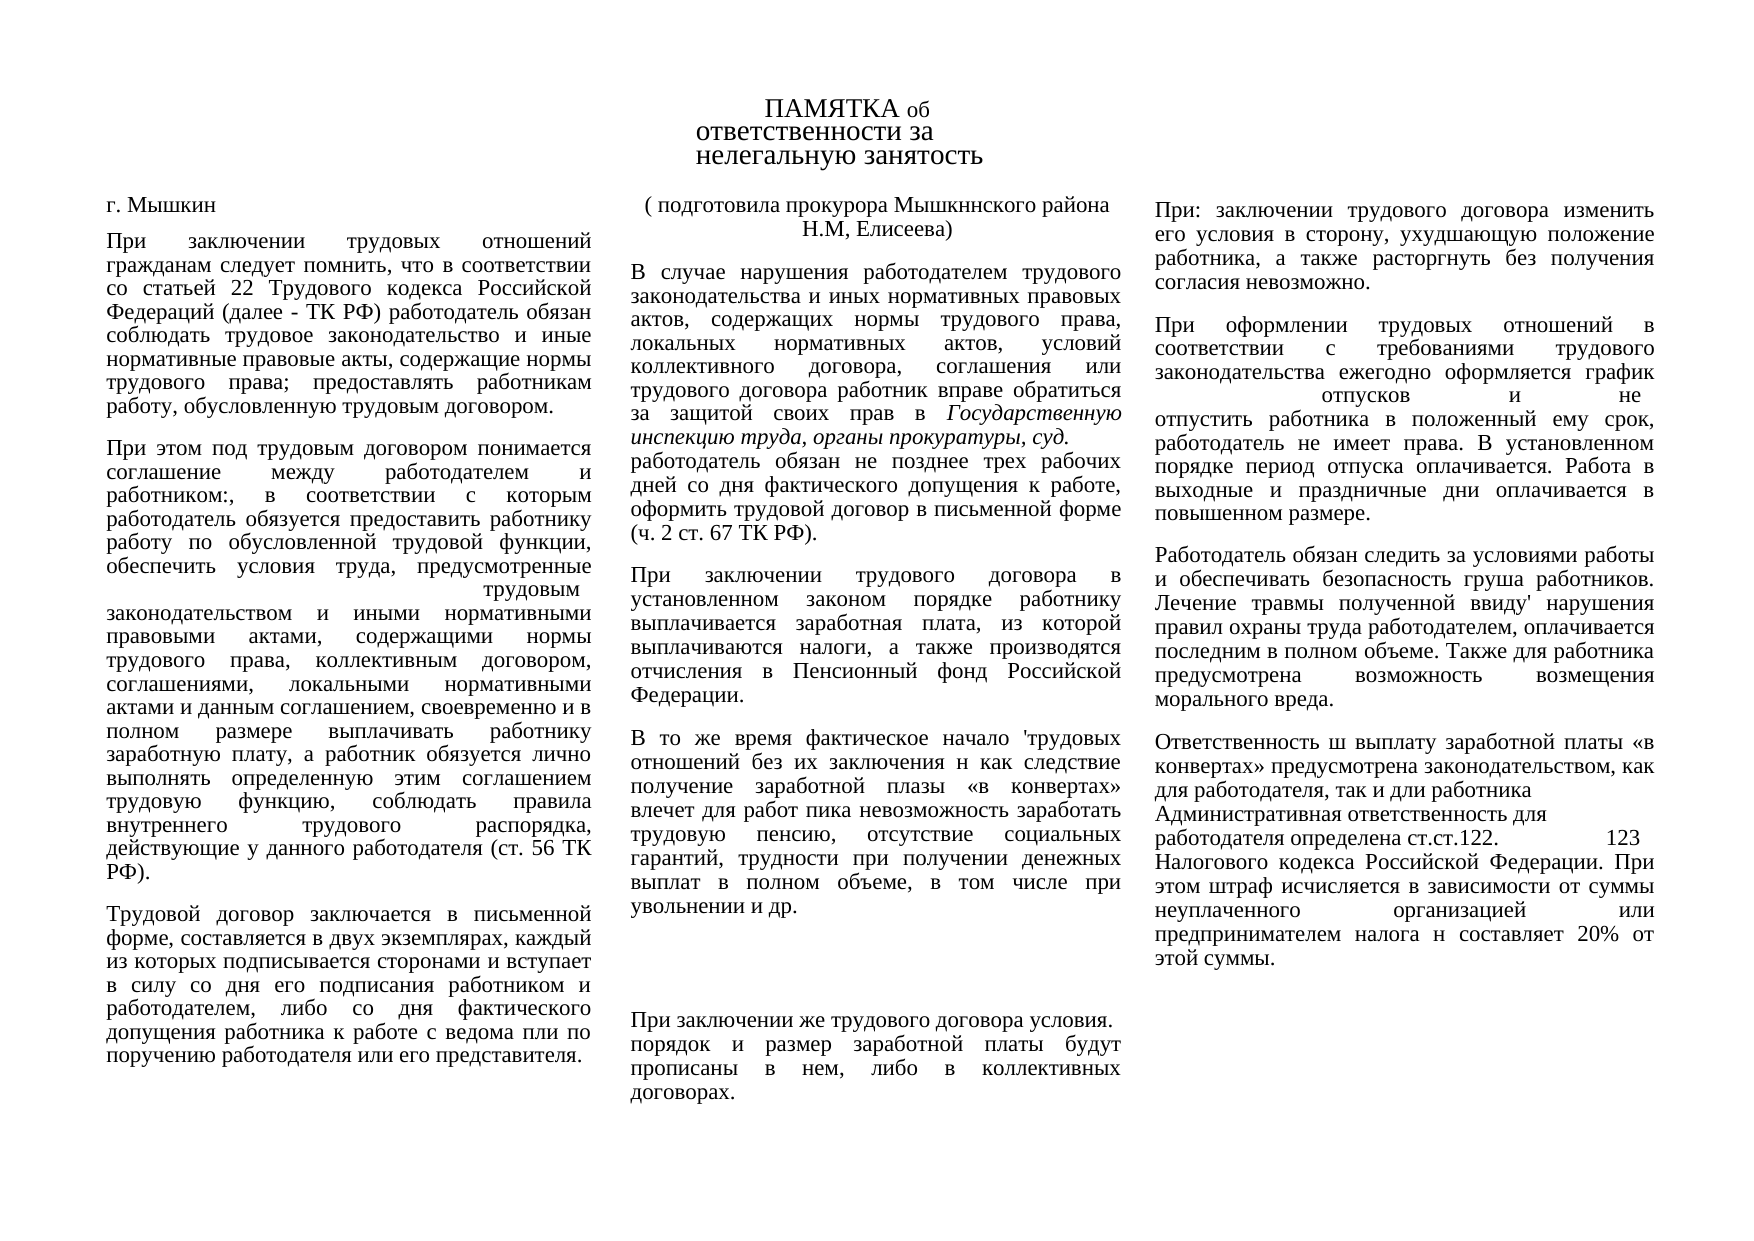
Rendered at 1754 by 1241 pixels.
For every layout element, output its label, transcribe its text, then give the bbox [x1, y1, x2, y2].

text Административная ответственность для [1154, 802, 1655, 826]
text При: заключении трудового договора изменить его условия в сторону, ухудшающую положение работника, а также расторгнуть без получения согласия невозможно. [1154, 198, 1655, 294]
text г. Мышкин [106, 194, 592, 217]
text При этом под трудовым договором понимается соглашение между работодателем и работником:, в соответствии с которым работодатель обязуется предоставить работнику работу по обусловленной трудовой функции, обеспечить условия труда, предусмотренные трудовым [106, 437, 592, 602]
text ( подготовила прокурора Мышкннского района Н.М, Елисеева) [632, 194, 1122, 242]
text Работодатель обязан следить за условиями работы и обеспечивать безопасность груша работников. Лечение травмы полученной ввиду' нарушения правил охраны труда работодателем, оплачивается последним в полном объеме. Также для работника предусмотрена возможность возмещения морального вреда. [1154, 544, 1655, 711]
text работодателя определена ст.ст.122. 123 [1154, 826, 1655, 850]
text При заключении трудовых отношений гражданам следует помнить, что в соответствии со статьей 22 Трудового кодекса Российской Федераций (далее - ТК РФ) работодатель обязан соблюдать трудовое законодательство и иные нормативные правовые акты, содержащие нормы трудового права; предоставлять работникам работу, обусловленную трудовым договором. [106, 230, 592, 418]
text При оформлении трудовых отношений в соответствии с требованиями трудового законодательства ежегодно оформляется график отпусков и не [1154, 313, 1655, 408]
text Трудовой договор заключается в письменной форме, составляется в двух экземплярах, каждый из которых подписывается сторонами и вступает в силу со дня его подписания работником и работодателем, либо со дня фактического допущения работника к работе с ведома пли по поручению работодателя или его представителя. [106, 903, 592, 1068]
text работодатель обязан не позднее трех рабочих дней со дня фактического допущения к работе, оформить трудовой договор в письменной форме (ч. 2 ст. 67 ТК РФ). [630, 449, 1122, 545]
text отпустить работника в положенный ему срок, работодатель не имеет права. В установленном порядке период отпуска оплачивается. Работа в выходные и праздничные дни оплачивается в повышенном размере. [1154, 408, 1655, 525]
text Налогового кодекса Российской Федерации. При этом штраф исчисляется в зависимости от суммы неуплаченного организацией или предпринимателем налога н составляет 20% от этой суммы. [1154, 850, 1655, 970]
text При заключении трудового договора в установленном законом порядке работнику выплачивается заработная плата, из которой выплачиваются налоги, а также производятся отчисления в Пенсионный фонд Российской Федерации. [630, 564, 1122, 707]
text законодательством и иными нормативными правовыми актами, содержащими нормы трудового права, коллективным договором, соглашениями, локальными нормативными актами и данным соглашением, своевременно и в полном размере выплачивать работнику заработную плату, а работник обязуется лично выполнять определенную этим соглашением трудовую функцию, соблюдать правила внутреннего трудового распорядка, действующие у данного работодателя (ст. 56 ТК РФ). [106, 602, 592, 884]
text В то же время фактическое начало 'трудовых отношений без их заключения н как следствие получение заработной плазы «в конвертах» влечет для работ пика невозможность заработать трудовую пенсию, отсутствие социальных гарантий, трудности при получении денежных выплат в полном объеме, в том числе при увольнении и др. [630, 726, 1122, 918]
text В случае нарушения работодателем трудового законодательства и иных нормативных правовых актов, содержащих нормы трудового права, локальных нормативных актов, условий коллективного договора, соглашения или трудового договора работник вправе обратиться за защитой своих прав в Государственную инспекцию труда, органы прокуратуры, суд. [630, 261, 1122, 449]
text Ответственность ш выплату заработной платы «в конвертах» предусмотрена законодательством, как для работодателя, так и дли работника [1154, 730, 1655, 802]
text ПАМЯТКА об ответственности за нелегальную занятость [696, 98, 984, 169]
text При заключении же трудового договора условия. [630, 1008, 1122, 1032]
text порядок и размер заработной платы будут прописаны в нем, либо в коллективных договорах. [630, 1032, 1122, 1104]
